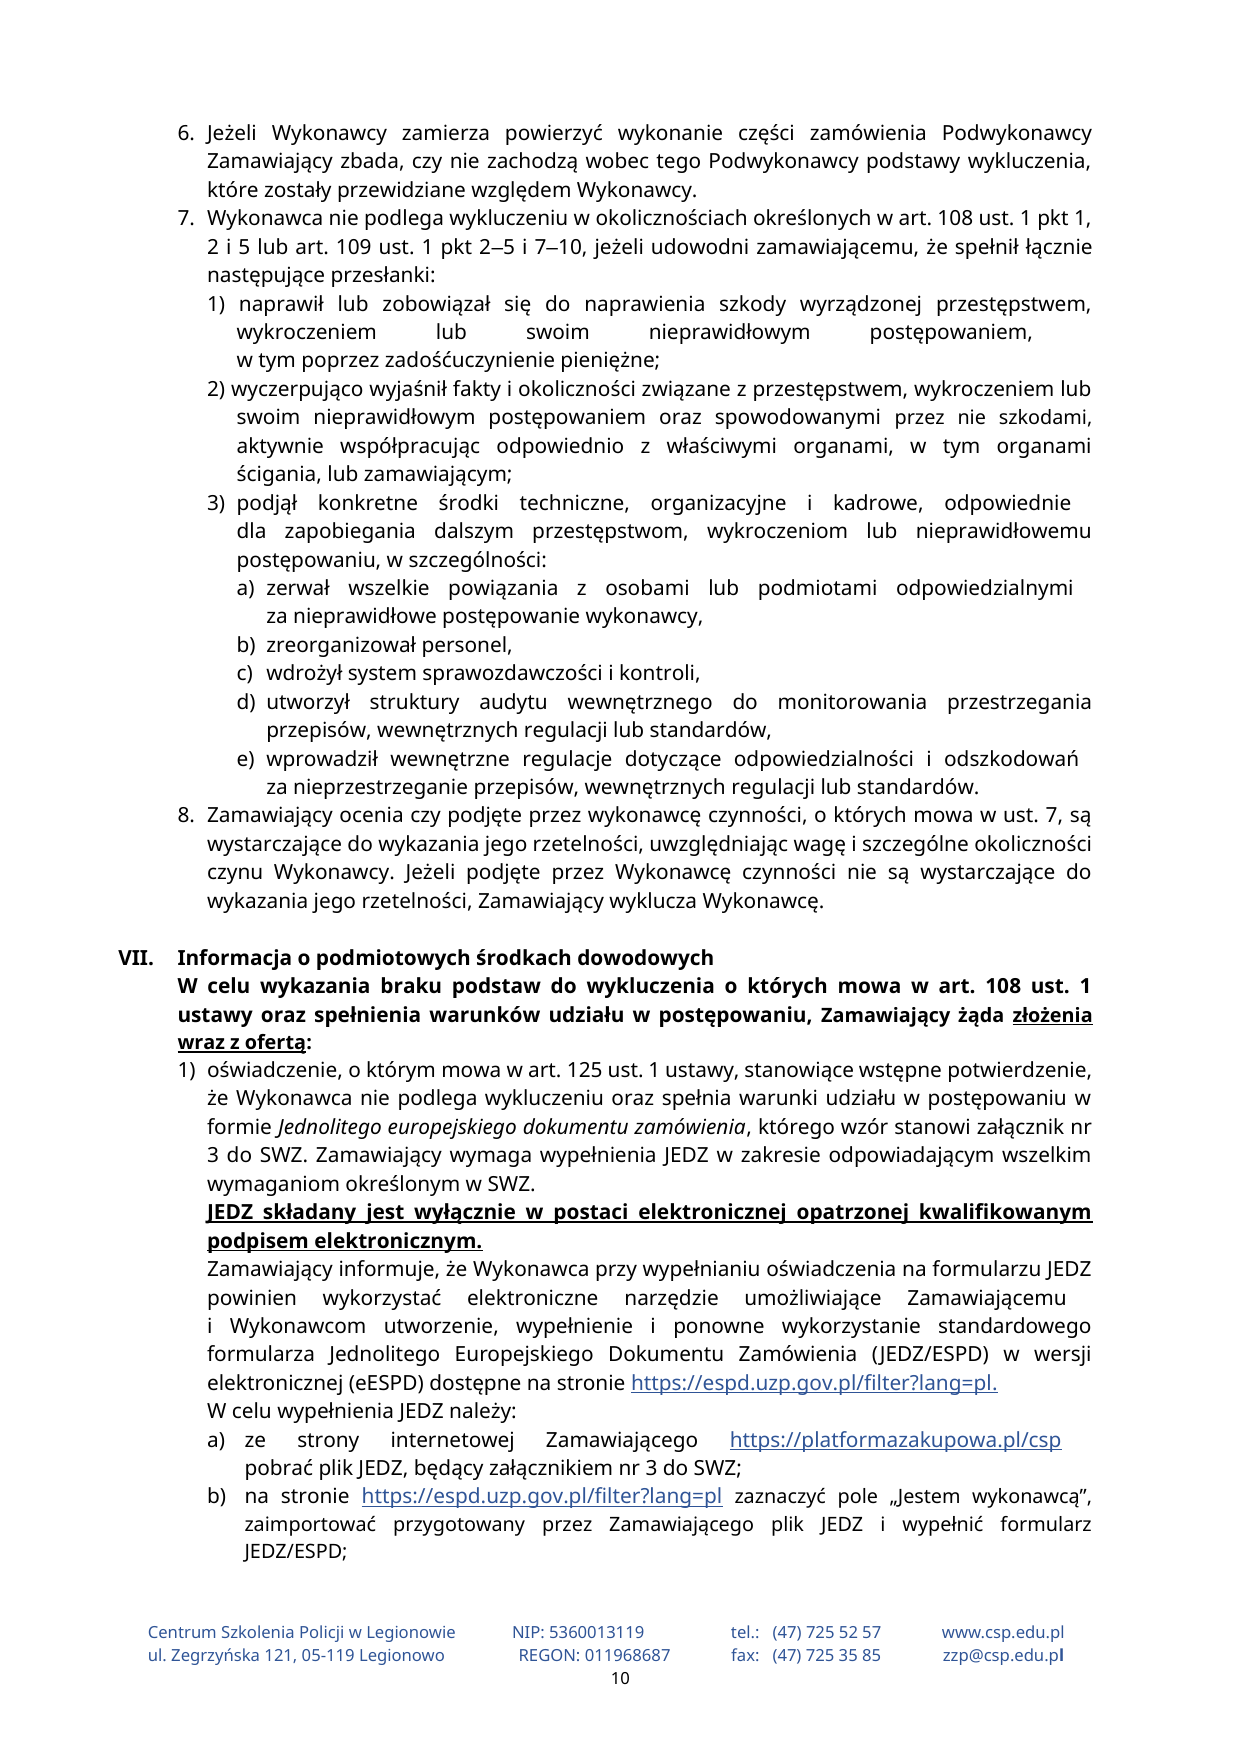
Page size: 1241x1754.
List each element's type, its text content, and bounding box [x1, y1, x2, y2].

list oświadczenie, o którym mowa w art. 125 ust. 1 ustawy, stanowiące wstępne potwierdzenie, że Wykonawca nie podlega wykluczeniu oraz spełnia warunki udziału w postępowaniu w formie Jednolitego europejskiego dokumentu zamówienia, którego wzór stanowi załącznik nr 3 do SWZ. Zamawiający wymaga wypełnienia JEDZ w zakresie odpowiadającym wszelkim wymaganiom określonym w SWZ. [177, 1055, 1092, 1197]
text d) utworzył struktury audytu wewnętrznego do monitorowania przestrzegania przepisów, wewnętrznych regulacji lub standardów, [236, 687, 1092, 744]
list ze strony internetowej Zamawiającego https://platformazakupowa.pl/csp pobrać plik JEDZ, będący załącznikiem nr 3 do SWZ; [207, 1425, 1092, 1482]
text VII. Informacja o podmiotowych środkach dowodowych [118, 943, 1092, 971]
text c) wdrożył system sprawozdawczości i kontroli, [236, 658, 1092, 687]
text b) zreorganizował personel, [236, 630, 1092, 658]
text 8. Zamawiający ocenia czy podjęte przez wykonawcę czynności, o których mowa w ust. 7, są wystarczające do wykazania jego rzetelności, uwzględniając wagę i szczególne okoliczności czynu Wykonawcy. Jeżeli podjęte przez Wykonawcę czynności nie są wystarczające do wykazania jego rzetelności, Zamawiający wyklucza Wykonawcę. [177, 801, 1092, 914]
text JEDZ składany jest wyłącznie w postaci elektronicznej opatrzonej kwalifikowanym podpisem elektronicznym. [207, 1197, 1092, 1221]
text 2) wyczerpująco wyjaśnił fakty i okoliczności związane z przestępstwem, wykroczeniem lub swoim nieprawidłowym postępowaniem oraz spowodowanymi przez nie szkodami, aktywnie współpracując odpowiednio z właściwymi organami, w tym organami ścigania, lub zamawiającym; [207, 374, 1092, 488]
text 6. Jeżeli Wykonawcy zamierza powierzyć wykonanie części zamówienia Podwykonawcy Zamawiający zbada, czy nie zachodzą wobec tego Podwykonawcy podstawy wykluczenia, które zostały przewidziane względem Wykonawcy. [177, 118, 1092, 203]
text 7. Wykonawca nie podlega wykluczeniu w okolicznościach określonych w art. 108 ust. 1 pkt 1, 2 i 5 lub art. 109 ust. 1 pkt 2‒5 i 7‒10, jeżeli udowodni zamawiającemu, że spełnił łącznie następujące przesłanki: [177, 203, 1092, 289]
text W celu wykazania braku podstaw do wykluczenia o których mowa w art. 108 ust. 1 ustawy oraz spełnienia warunków udziału w postępowaniu, Zamawiający żąda złożenia wraz z ofertą: [148, 971, 1092, 1055]
text e) wprowadził wewnętrzne regulacje dotyczące odpowiedzialności i odszkodowań za nieprzestrzeganie przepisów, wewnętrznych regulacji lub standardów. [236, 744, 1092, 801]
text Zamawiający informuje, że Wykonawca przy wypełnianiu oświadczenia na formularzu JEDZ powinien wykorzystać elektroniczne narzędzie umożliwiające Zamawiającemu i Wykonawcom utworzenie, wypełnienie i ponowne wykorzystanie standardowego formularza Jednolitego Europejskiego Dokumentu Zamówienia (JEDZ/ESPD) w wersji elektronicznej (eESPD) dostępne na stronie https://espd.uzp.gov.pl/filter?lang=pl. [207, 1254, 1092, 1396]
text 3) podjął konkretne środki techniczne, organizacyjne i kadrowe, odpowiednie dla zapobiegania dalszym przestępstwom, wykroczeniom lub nieprawidłowemu postępowaniu, w szczególności: [207, 488, 1092, 573]
list na stronie https://espd.uzp.gov.pl/filter?lang=pl zaznaczyć pole „Jestem wykonawcą”, zaimportować przygotowany przez Zamawiającego plik JEDZ i wypełnić formularz JEDZ/ESPD; [207, 1482, 1092, 1564]
text W celu wypełnienia JEDZ należy: [207, 1396, 1092, 1425]
text a) zerwał wszelkie powiązania z osobami lub podmiotami odpowiedzialnymi za nieprawidłowe postępowanie wykonawcy, [236, 573, 1092, 630]
text JEDZ składany jest wyłącznie w postaci elektronicznej opatrzonej kwalifikowanym podpisem elektronicznym. [207, 1223, 1092, 1254]
text 1) naprawił lub zobowiązał się do naprawienia szkody wyrządzonej przestępstwem, wykroczeniem lub swoim nieprawidłowym postępowaniem, w tym poprzez zadośćuczynienie pieniężne; [207, 289, 1092, 374]
